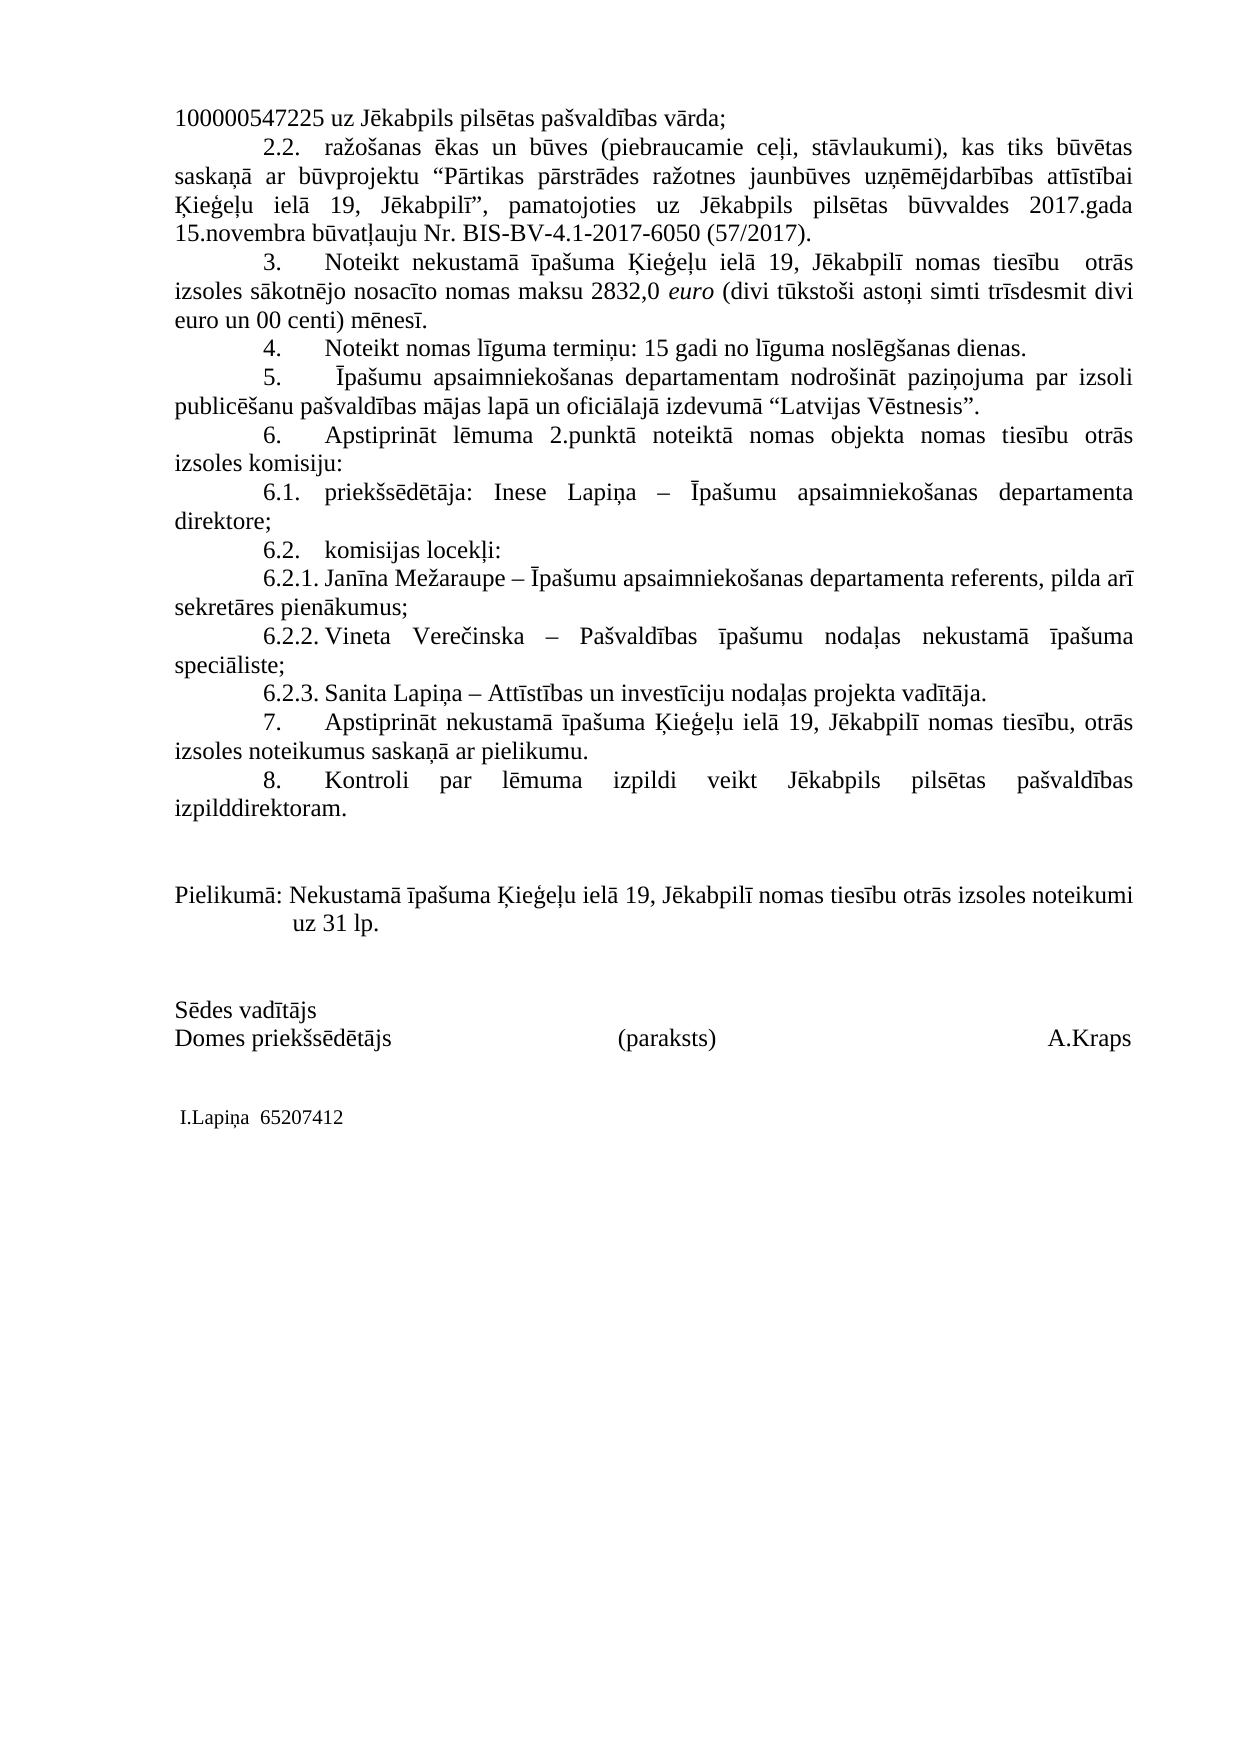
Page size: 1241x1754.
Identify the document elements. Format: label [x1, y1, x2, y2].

table_header [174, 104, 1134, 1647]
